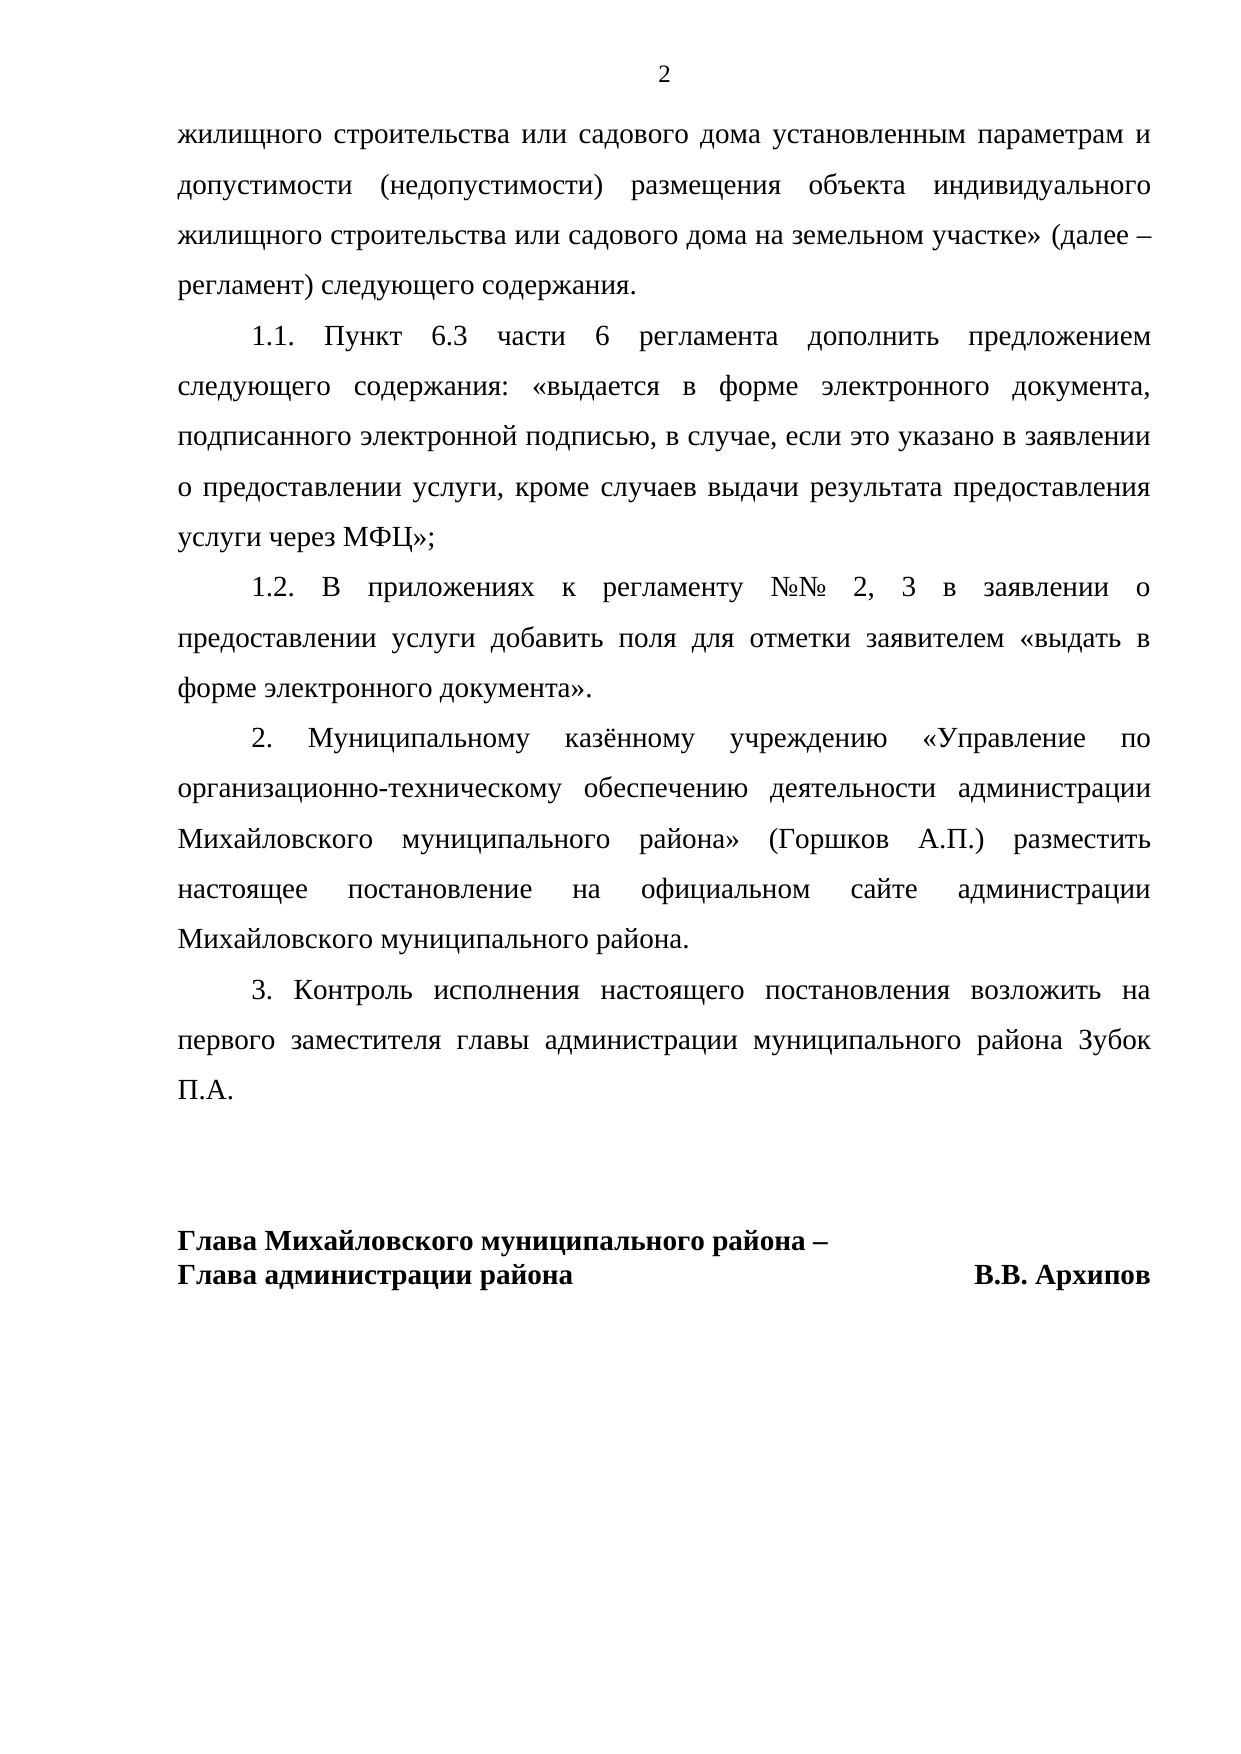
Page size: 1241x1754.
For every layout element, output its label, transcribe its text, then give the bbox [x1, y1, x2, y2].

text 1.2. В приложениях к регламенту №№ 2, 3 в заявлении о предоставлении услуги добавить поля для отметки заявителем «выдать в форме электронного документа». [177, 569, 1152, 703]
text 2. Муниципальному казённому учреждению «Управление по организационно-техническому обеспечению деятельности администрации Михайловского муниципального района» (Горшков А.П.) разместить настоящее постановление на официальном сайте администрации Михайловского муниципального района. [177, 720, 1152, 955]
text 1.1. Пункт 6.3 части 6 регламента дополнить предложением следующего содержания: «выдается в форме электронного документа, подписанного электронной подписью, в случае, если это указано в заявлении о предоставлении услуги, кроме случаев выдачи результата предоставления услуги через МФЦ»; [177, 318, 1152, 553]
text Глава администрации района В.В. Архипов [177, 1257, 1152, 1291]
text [177, 117, 1152, 301]
text 3. Контроль исполнения настоящего постановления возложить на первого заместителя главы администрации муниципального района Зубок П.А. [177, 972, 1152, 1106]
text Глава Михайловского муниципального района – [177, 1223, 1152, 1257]
